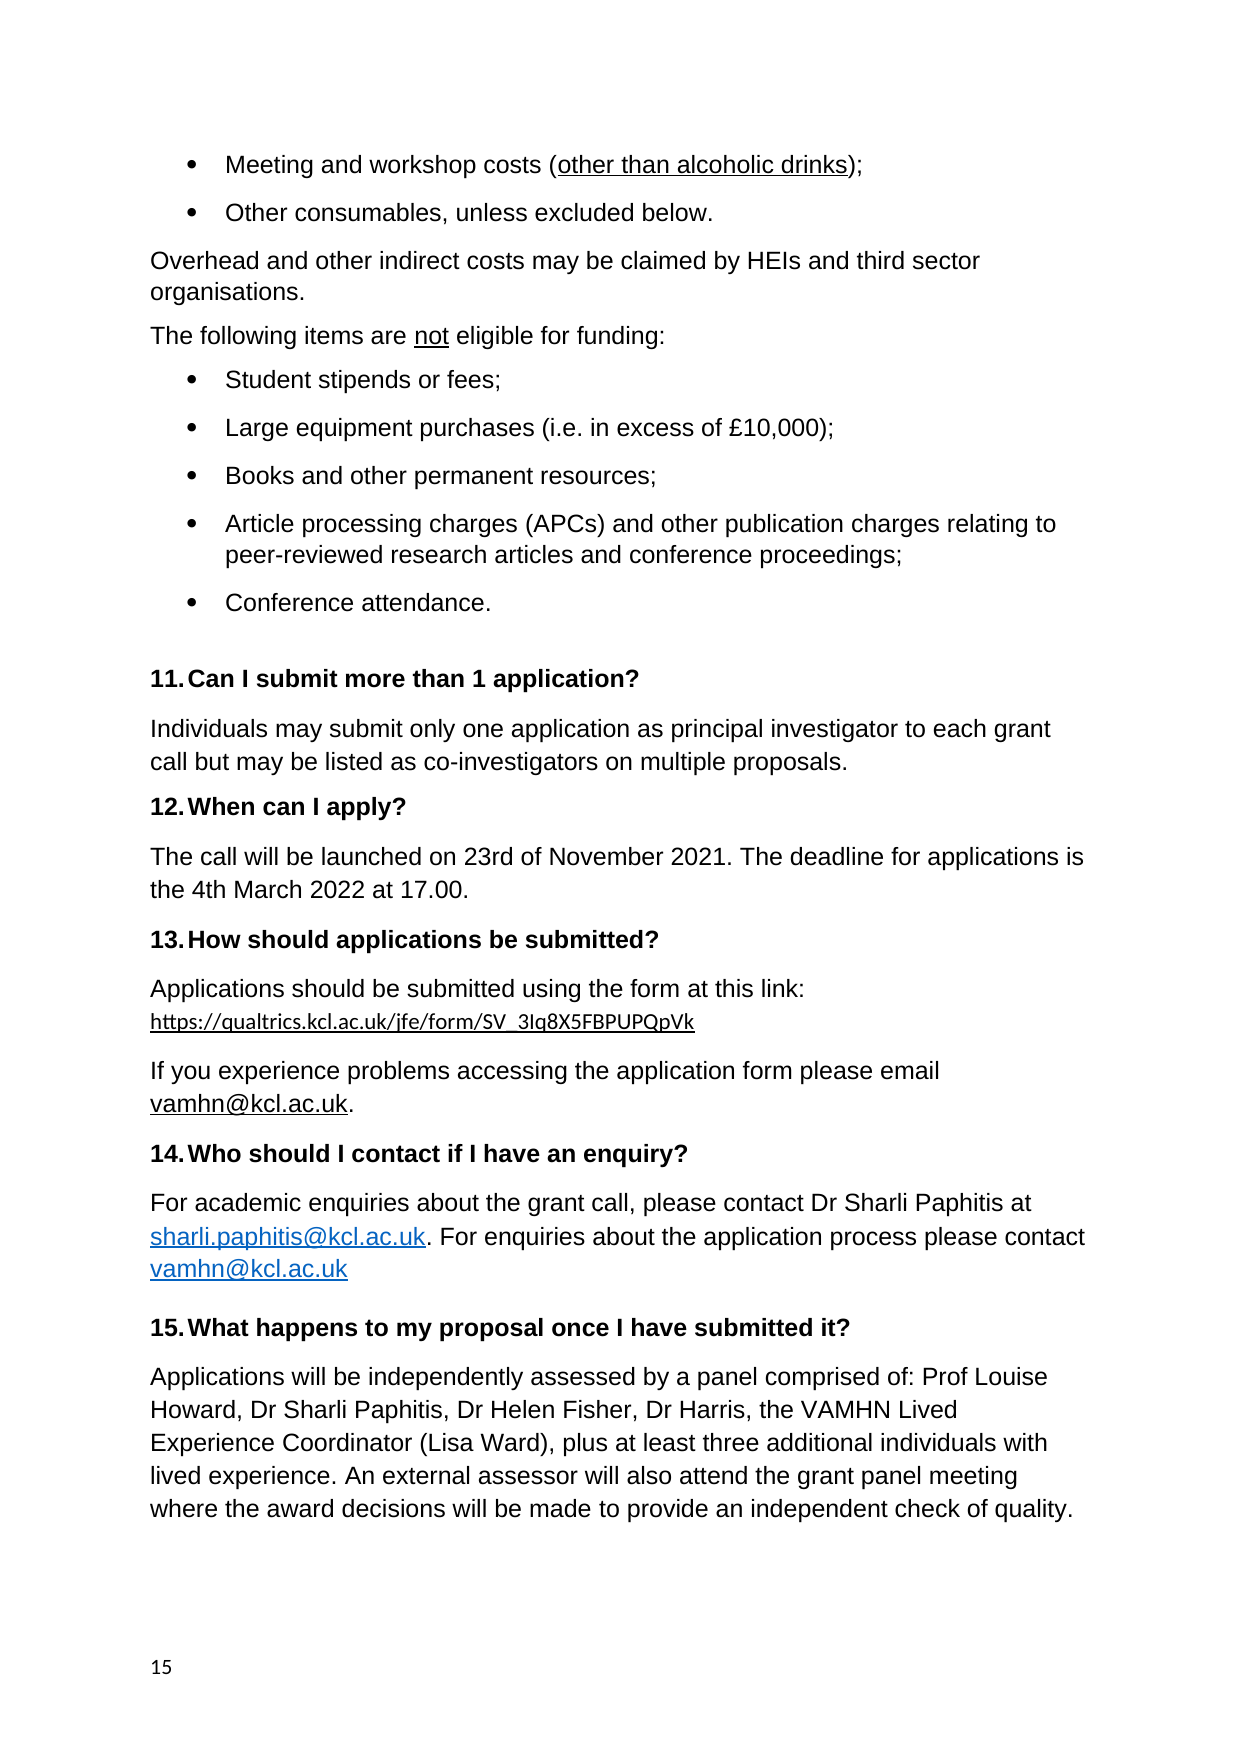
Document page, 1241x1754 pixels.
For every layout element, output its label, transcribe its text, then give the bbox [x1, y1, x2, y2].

text If you experience problems accessing the application form please email vamhn@kcl.ac.uk. [150, 1056, 1090, 1118]
text For academic enquiries about the grant call, please contact Dr Sharli Paphitis at sharli.paphitis@kcl.ac.uk. For enquiries about the application process please contact vamhn@kcl.ac.uk [150, 1188, 1090, 1283]
list What happens to my proposal once I have submitted it? [150, 1312, 1090, 1341]
text Applications will be independently assessed by a panel comprised of: Prof Louise Howard, Dr Sharli Paphitis, Dr Helen Fisher, Dr Harris, the VAMHN Lived Experience Coordinator (Lisa Ward), plus at least three additional individuals with lived experience. An external assessor will also attend the grant panel meeting where the award decisions will be made to provide an independent check of quality. [150, 1362, 1090, 1523]
text Overhead and other indirect costs may be claimed by HEIs and third sector organisations. [150, 246, 1090, 306]
list Student stipends or fees; [187, 365, 1090, 394]
list Can I submit more than 1 application? [150, 664, 1090, 693]
list Books and other permanent resources; [187, 461, 1090, 490]
text Applications should be submitted using the form at this link: https://qualtrics.kcl.ac.uk/jfe/form/SV_3Iq8X5FBPUPQpVk [150, 974, 1090, 1035]
list How should applications be submitted? [150, 924, 1090, 953]
list Article processing charges (APCs) and other publication charges relating to peer-reviewed research articles and conference proceedings; [187, 509, 1090, 569]
text Individuals may submit only one application as principal investigator to each grant call but may be listed as co-investigators on multiple proposals. [150, 714, 1090, 775]
text The following items are not eligible for funding: [150, 321, 1090, 350]
text The call will be launched on 23rd of November 2021. The deadline for applications is the 4th March 2022 at 17.00. [150, 842, 1090, 904]
list Conference attendance. [187, 588, 1090, 645]
list Other consumables, unless excluded below. [187, 198, 1090, 227]
list Meeting and workshop costs (other than alcoholic drinks); [187, 150, 1090, 179]
list When can I apply? [150, 792, 1090, 821]
list Who should I contact if I have an enquiry? [150, 1139, 1090, 1167]
list Large equipment purchases (i.e. in excess of £10,000); [187, 413, 1090, 442]
